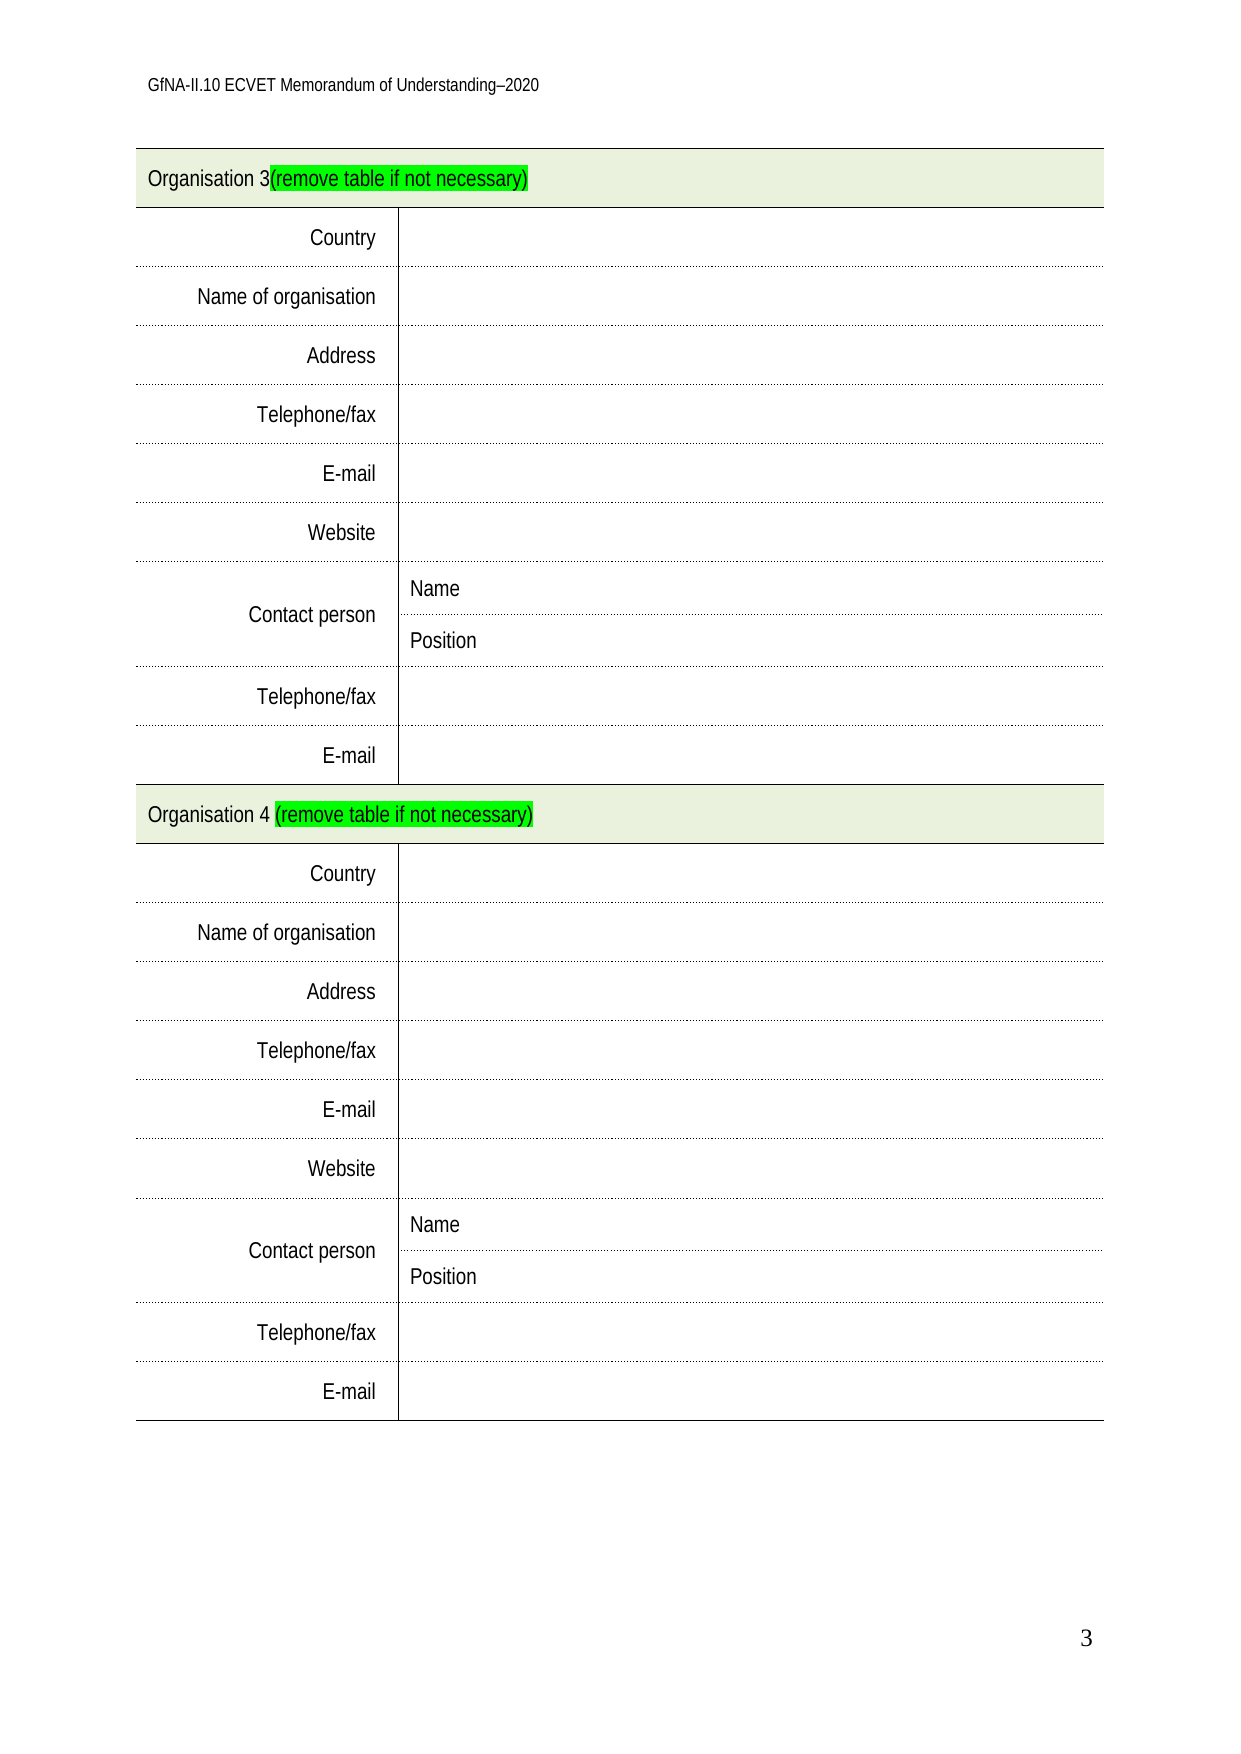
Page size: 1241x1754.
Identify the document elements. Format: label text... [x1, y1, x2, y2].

table_cell [399, 1079, 1104, 1138]
table_cell [399, 1138, 1104, 1197]
table_cell E-mail [136, 1361, 398, 1420]
table_cell Country [136, 844, 398, 902]
table_cell Country [136, 208, 398, 266]
table_cell [399, 443, 1104, 502]
table_cell Position [399, 614, 1104, 666]
table_cell E-mail [136, 1079, 398, 1138]
table_cell Telephone/fax [136, 1302, 398, 1361]
table_cell [399, 208, 1104, 266]
table_cell Telephone/fax [136, 1020, 398, 1079]
table_cell [399, 725, 1104, 784]
table_cell Name of organisation [136, 266, 398, 325]
table_cell Position [399, 1250, 1104, 1302]
table_cell Address [136, 325, 398, 384]
table_cell [399, 666, 1104, 725]
table_cell [399, 502, 1104, 561]
table_cell Name [399, 1198, 1104, 1250]
table_cell Telephone/fax [136, 384, 398, 443]
table_cell Address [136, 961, 398, 1020]
table_cell [399, 902, 1104, 961]
table_cell [399, 844, 1104, 902]
table_cell Contact person [136, 1198, 398, 1302]
table_cell [399, 1302, 1104, 1361]
table_cell E-mail [136, 443, 398, 502]
table_cell Name of organisation [136, 902, 398, 961]
table_cell E-mail [136, 725, 398, 784]
table_cell Name [399, 561, 1104, 613]
table_cell Website [136, 1138, 398, 1197]
table_cell [399, 1020, 1104, 1079]
table_cell Telephone/fax [136, 666, 398, 725]
table_cell [399, 266, 1104, 325]
table_cell [399, 1361, 1104, 1420]
table_cell Website [136, 502, 398, 561]
table_cell [399, 384, 1104, 443]
table_cell Organisation 4 (remove table if not necessary) [136, 785, 1104, 843]
table_cell [399, 325, 1104, 384]
table_header Organisation 3(remove table if not necessary) [136, 149, 1104, 207]
table_cell [399, 961, 1104, 1020]
table_cell Contact person [136, 561, 398, 666]
